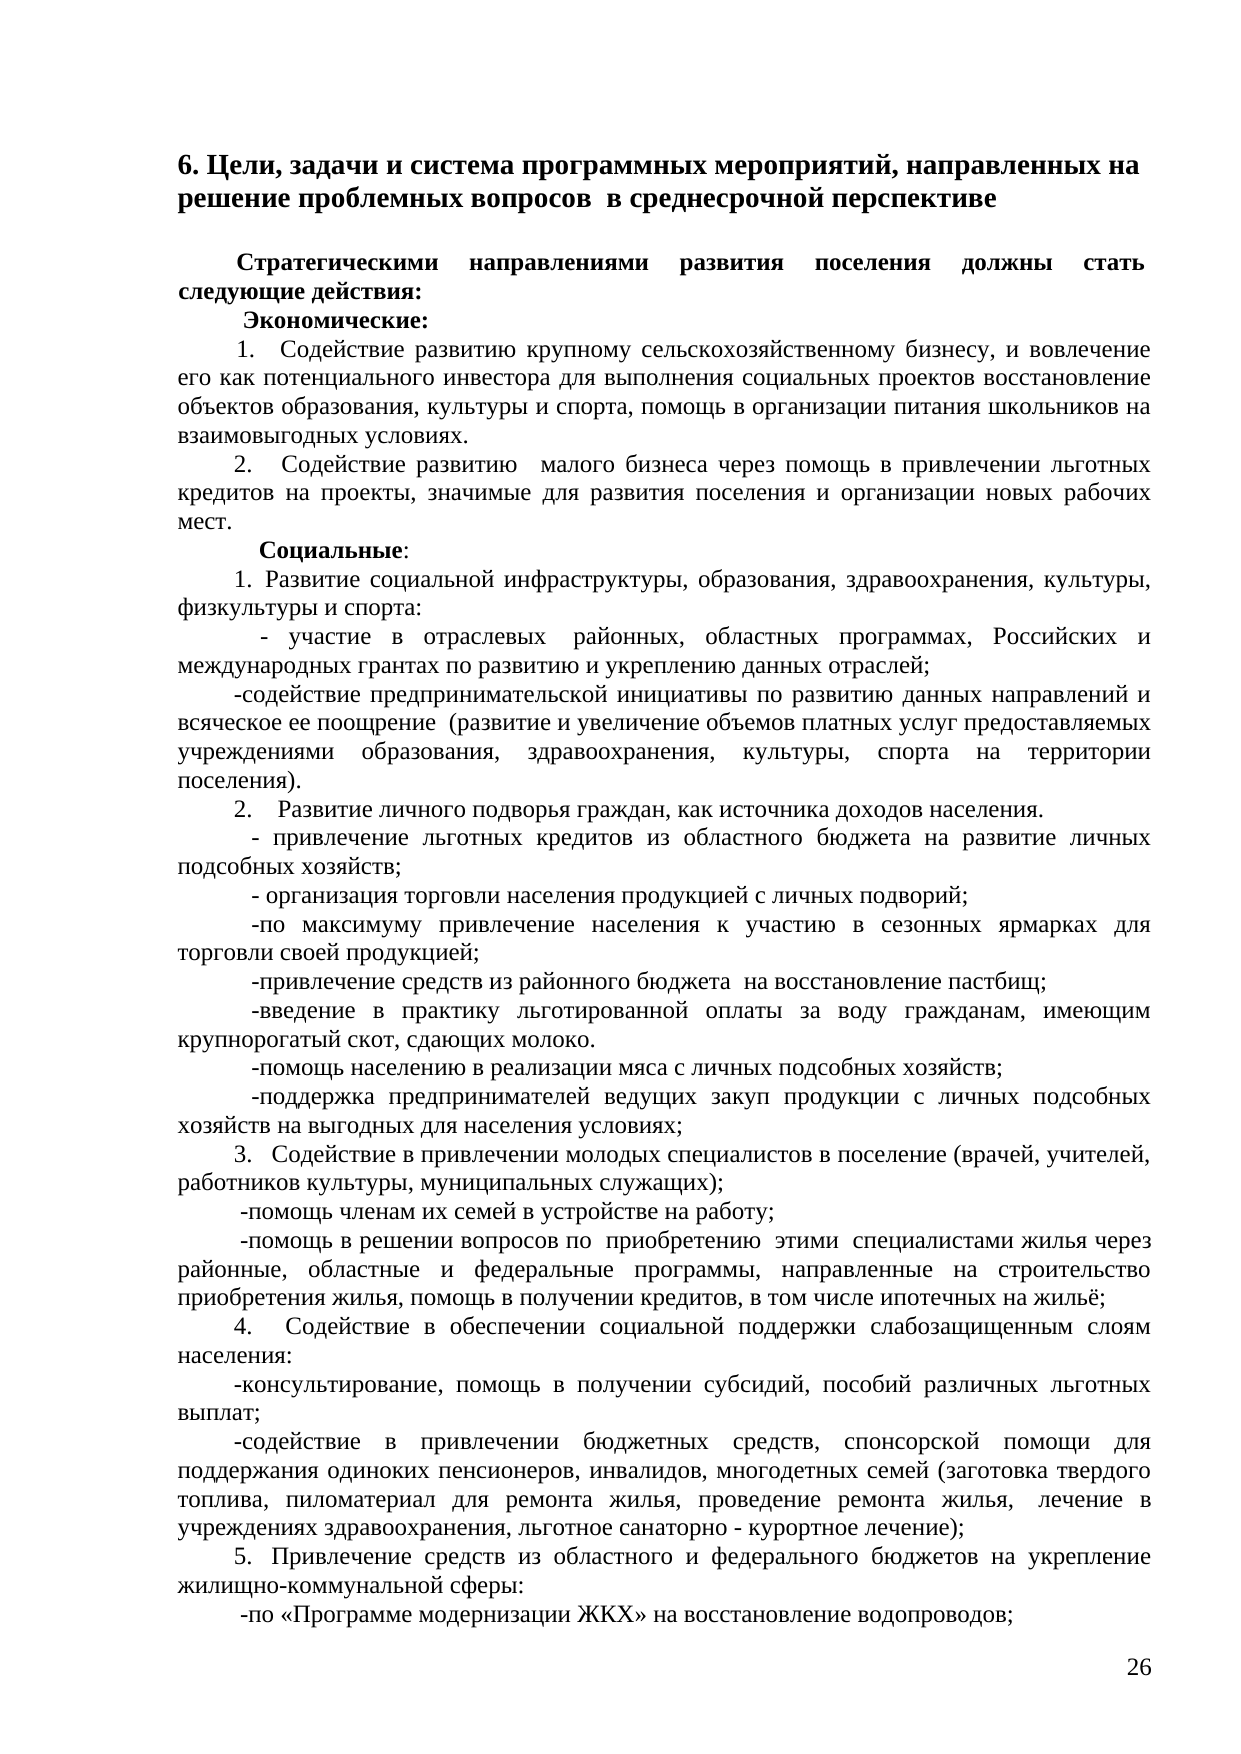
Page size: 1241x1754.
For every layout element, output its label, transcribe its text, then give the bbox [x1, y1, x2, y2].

text Экономические: [178, 305, 1152, 334]
text - привлечение льготных кредитов из областного бюджета на развитие личных подсобных хозяйств; [177, 822, 1152, 880]
text -помощь в решении вопросов по приобретению этими специалистами жилья через районные, областные и федеральные программы, направленные на строительство приобретения жилья, помощь в получении кредитов, в том числе ипотечных на жильё; [177, 1225, 1152, 1311]
text -введение в практику льготированной оплаты за воду гражданам, имеющим крупнорогатый скот, сдающих молоко. [177, 995, 1152, 1052]
text 3. Содействие в привлечении молодых специалистов в поселение (врачей, учителей, работников культуры, муниципальных служащих); [177, 1139, 1152, 1196]
text Стратегическими направлениями развития поселения должны стать следующие действия: [178, 247, 1152, 305]
text 2. Развитие личного подворья граждан, как источника доходов населения. [177, 794, 1152, 822]
text 6. Цели, задачи и система программных мероприятий, направленных на решение проблемных вопросов в среднесрочной перспективе [177, 147, 1152, 214]
text -поддержка предпринимателей ведущих закуп продукции с личных подсобных хозяйств на выгодных для населения условиях; [177, 1081, 1152, 1139]
text Социальные: [177, 535, 1152, 564]
text - участие в отраслевых районных, областных программах, Российских и международных грантах по развитию и укреплению данных отраслей; [177, 621, 1152, 679]
text -привлечение средств из районного бюджета на восстановление пастбищ; [177, 966, 1152, 995]
text 1. Содействие развитию крупному сельскохозяйственному бизнесу, и вовлечение его как потенциального инвестора для выполнения социальных проектов восстановление объектов образования, культуры и спорта, помощь в организации питания школьников на взаимовыгодных условиях. [177, 334, 1152, 449]
text -по максимуму привлечение населения к участию в сезонных ярмарках для торговли своей продукцией; [177, 909, 1152, 966]
text -содействие в привлечении бюджетных средств, спонсорской помощи для поддержания одиноких пенсионеров, инвалидов, многодетных семей (заготовка твердого топлива, пиломатериал для ремонта жилья, проведение ремонта жилья, лечение в учреждениях здравоохранения, льготное санаторно - курортное лечение); [177, 1426, 1152, 1541]
text -по «Программе модернизации ЖКХ» на восстановление водопроводов; [177, 1599, 1152, 1627]
text 5. Привлечение средств из областного и федерального бюджетов на укрепление жилищно-коммунальной сферы: [177, 1541, 1152, 1599]
text -консультирование, помощь в получении субсидий, пособий различных льготных выплат; [177, 1369, 1152, 1426]
text -содействие предпринимательской инициативы по развитию данных направлений и всяческое ее поощрение (развитие и увеличение объемов платных услуг предоставляемых учреждениями образования, здравоохранения, культуры, спорта на территории поселения). [177, 679, 1152, 794]
text -помощь населению в реализации мяса с личных подсобных хозяйств; [177, 1052, 1152, 1081]
text - организация торговли населения продукцией с личных подворий; [177, 880, 1152, 909]
text 4. Содействие в обеспечении социальной поддержки слабозащищенным слоям населения: [177, 1311, 1152, 1369]
text 1. Развитие социальной инфраструктуры, образования, здравоохранения, культуры, физкультуры и спорта: [177, 564, 1152, 621]
text -помощь членам их семей в устройстве на работу; [177, 1196, 1152, 1225]
text 2. Содействие развитию малого бизнеса через помощь в привлечении льготных кредитов на проекты, значимые для развития поселения и организации новых рабочих мест. [177, 449, 1152, 535]
